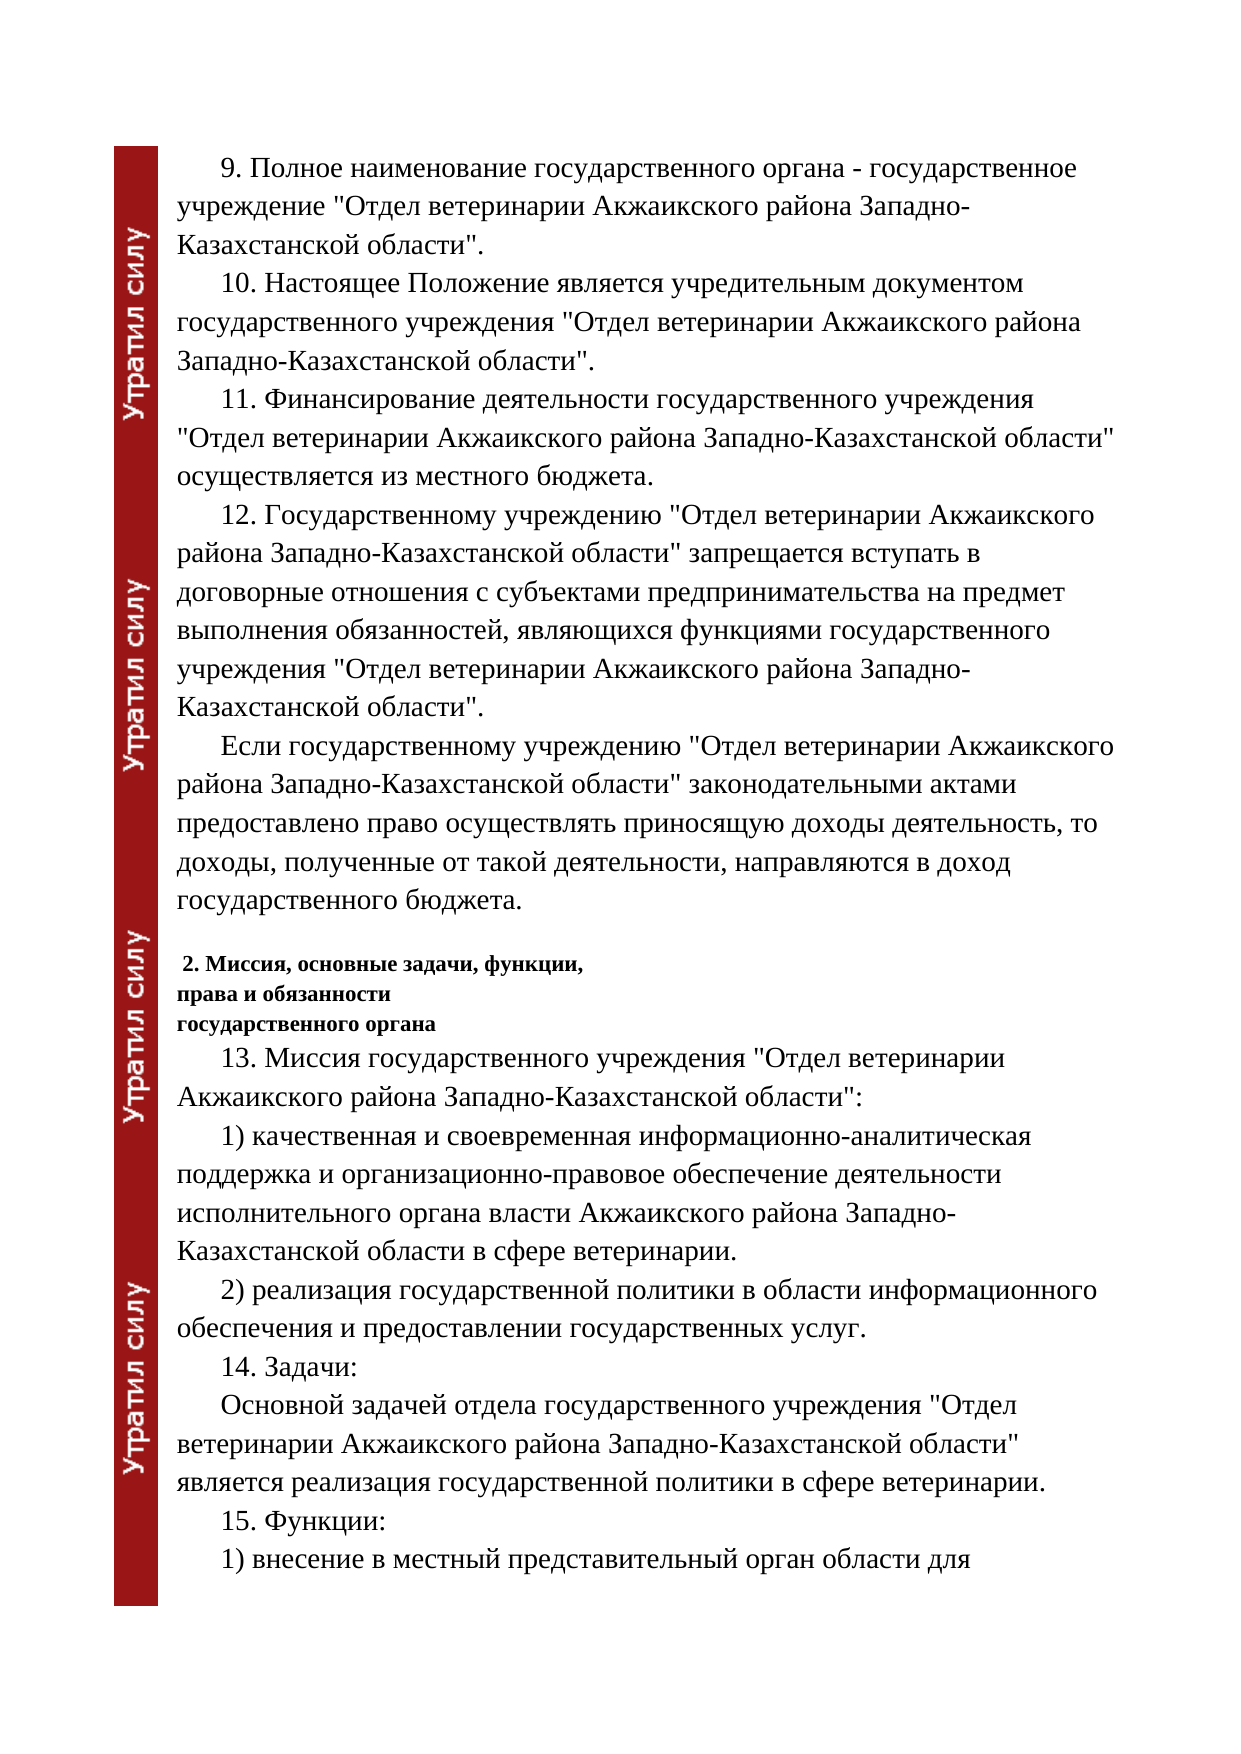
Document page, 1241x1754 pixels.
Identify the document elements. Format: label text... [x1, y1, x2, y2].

text 2. Миссия, основные задачи, функции, права и обязанности государственного органа [112, 950, 1128, 1037]
picture [114, 1575, 158, 1606]
picture [114, 946, 158, 950]
picture [114, 1037, 158, 1041]
picture [114, 146, 158, 150]
